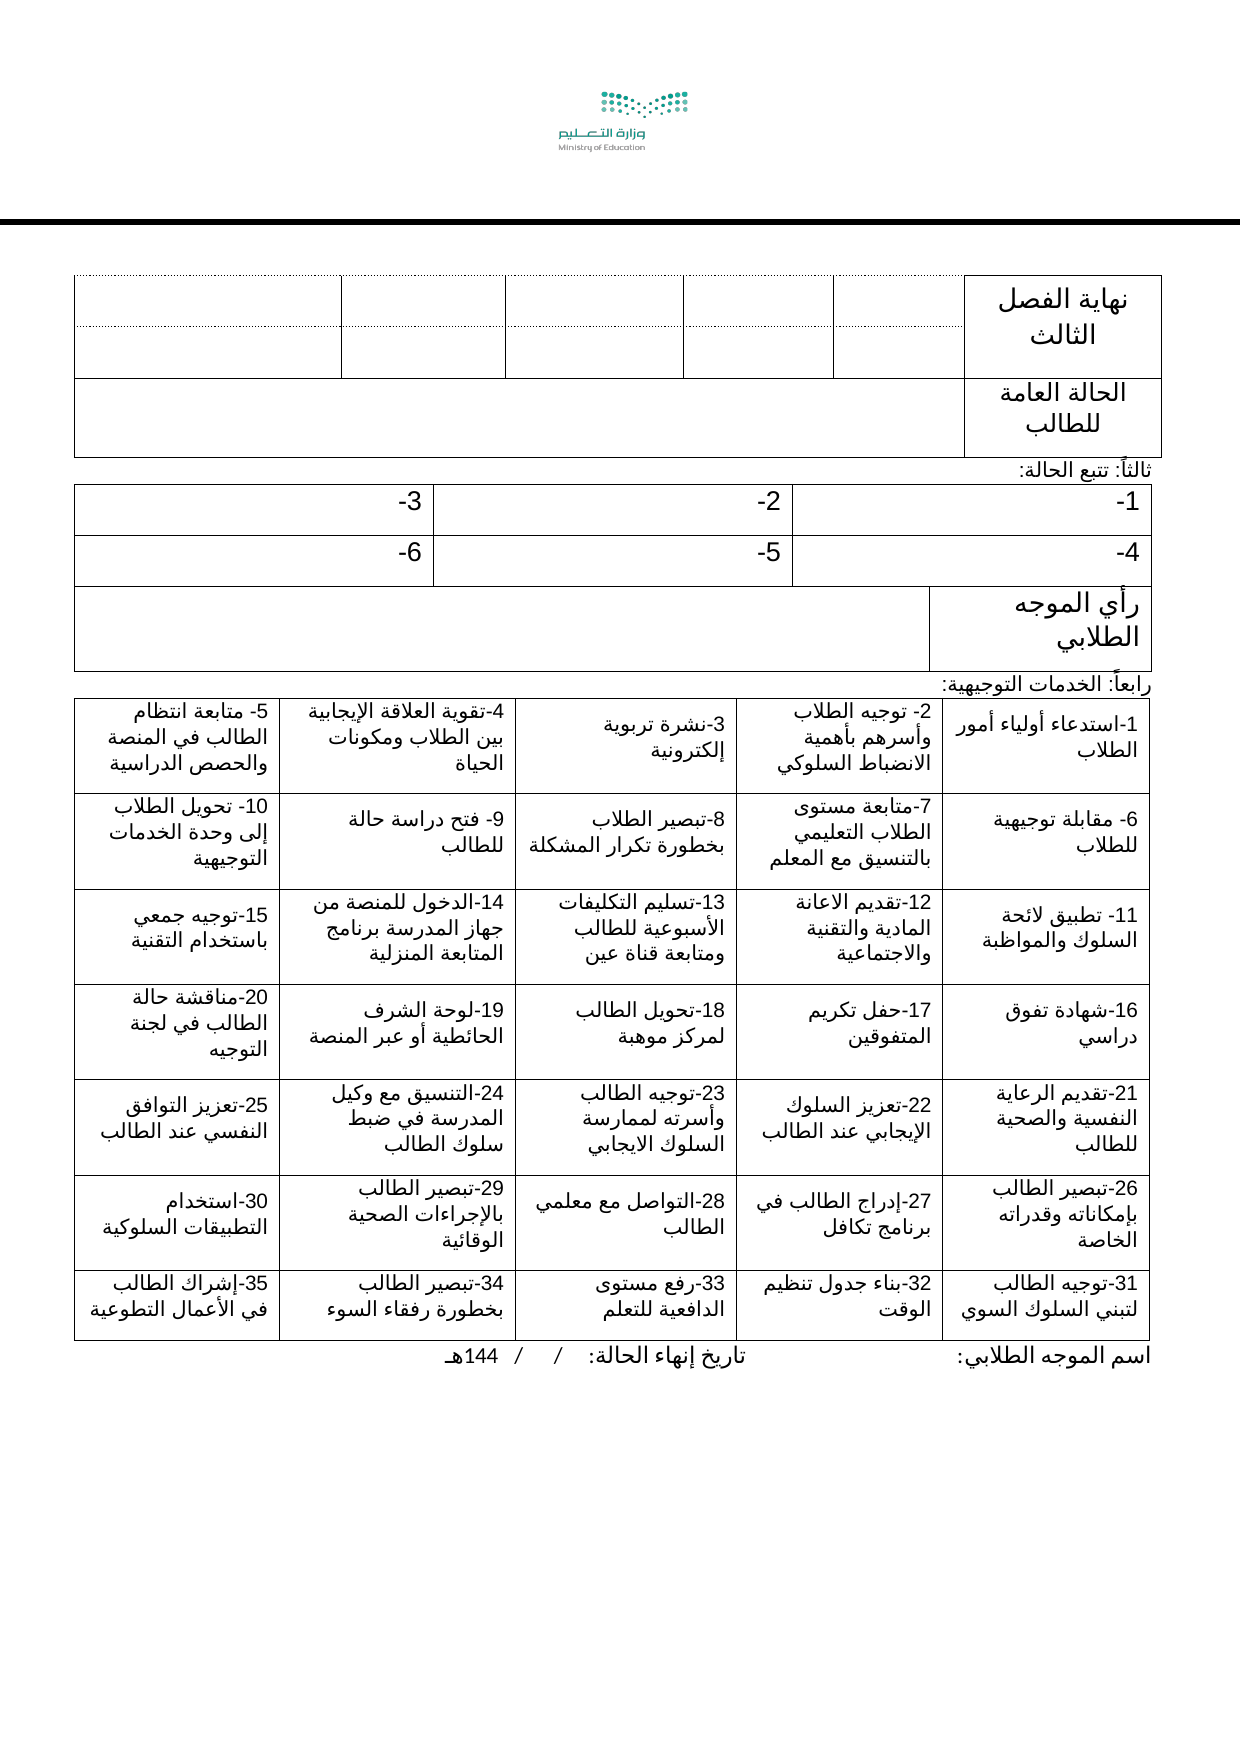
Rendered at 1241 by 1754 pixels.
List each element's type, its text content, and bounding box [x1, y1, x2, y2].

table_header 3-نشرة تربوية إلكترونية [516, 699, 736, 793]
table_cell 31-توجيه الطالب لتبني السلوك السوي [943, 1271, 1149, 1340]
table_cell 32-بناء جدول تنظيم الوقت [737, 1271, 942, 1340]
table_cell 22-تعزيز السلوك الإيجابي عند الطالب [737, 1080, 942, 1175]
table_cell الحالة العامة للطالب [965, 379, 1161, 457]
table_cell [506, 275, 683, 326]
table_cell 17-حفل تكريم المتفوقين [737, 985, 942, 1079]
table_cell 28-التواصل مع معلمي الطالب [516, 1176, 736, 1270]
table_cell 11- تطبيق لائحة السلوك والمواظبة [943, 890, 1149, 984]
table_cell 16-شهادة تفوق دراسي [943, 985, 1149, 1079]
table_cell [684, 326, 833, 377]
table_header 2- توجيه الطلاب وأسرهم بأهمية الانضباط السلوكي [737, 699, 942, 793]
text ثالثاً: تتبع الحالة: [74, 458, 1152, 482]
table_cell 8-تبصير الطلاب بخطورة تكرار المشكلة [516, 794, 736, 888]
table_cell 4- [793, 536, 1151, 586]
table_cell 14-الدخول للمنصة من جهاز المدرسة برنامج المتابعة المنزلية [280, 890, 515, 984]
table_cell [75, 326, 341, 377]
table_cell 7-متابعة مستوى الطلاب التعليمي بالتنسيق مع المعلم [737, 794, 942, 888]
table_cell 10- تحويل الطلاب إلى وحدة الخدمات التوجيهية [75, 794, 279, 888]
table_cell 20-مناقشة حالة الطالب في لجنة التوجيه [75, 985, 279, 1079]
table_cell 15-توجيه جمعي باستخدام التقنية [75, 890, 279, 984]
table_header 5- متابعة انتظام الطالب في المنصة والحصص الدراسية [75, 699, 279, 793]
table_cell 6- مقابلة توجيهية للطلاب [943, 794, 1149, 888]
table_cell 30-استخدام التطبيقات السلوكية [75, 1176, 279, 1270]
picture [553, 88, 690, 156]
table_cell رأي الموجه الطلابي [930, 587, 1151, 671]
table_cell [684, 275, 833, 326]
table_cell 19-لوحة الشرف الحائطية أو عبر المنصة [280, 985, 515, 1079]
table_cell [75, 379, 964, 457]
table_cell 35-إشراك الطالب في الأعمال التطوعية [75, 1271, 279, 1340]
table_cell 24-التنسيق مع وكيل المدرسة في ضبط سلوك الطالب [280, 1080, 515, 1175]
table_cell 21-تقديم الرعاية النفسية والصحية للطالب [943, 1080, 1149, 1175]
table_cell 9- فتح دراسة حالة للطالب [280, 794, 515, 888]
table_cell نهاية الفصل الثالث [965, 276, 1161, 377]
table_cell [834, 275, 964, 326]
table_cell [834, 326, 964, 377]
table_cell 5- [434, 536, 792, 586]
table_header 1-استدعاء أولياء أمور الطلاب [943, 699, 1149, 793]
table_cell 27-إدراج الطالب في برنامج تكافل [737, 1176, 942, 1270]
table_cell [506, 326, 683, 377]
table_cell 23-توجيه الطالب وأسرته لممارسة السلوك الايجابي [516, 1080, 736, 1175]
table_header 4-تقوية العلاقة الإيجابية بين الطلاب ومكونات الحياة [280, 699, 515, 793]
table_cell [75, 275, 341, 326]
table_cell 26-تبصير الطالب بإمكاناته وقدراته الخاصة [943, 1176, 1149, 1270]
table_cell 6- [75, 536, 433, 586]
table_cell 12-تقديم الاعانة المادية والتقنية والاجتماعية [737, 890, 942, 984]
table_cell 18-تحويل الطالب لمركز موهبة [516, 985, 736, 1079]
table_cell 33-رفع مستوى الدافعية للتعلم [516, 1271, 736, 1340]
text رابعاً: الخدمات التوجيهية: [74, 672, 1152, 696]
table_cell 13-تسليم التكليفات الأسبوعية للطالب ومتابعة قناة عين [516, 890, 736, 984]
table_cell 25-تعزيز التوافق النفسي عند الطالب [75, 1080, 279, 1175]
table_header 1- [793, 485, 1151, 535]
table_cell 34-تبصير الطالب بخطورة رفقاء السوء [280, 1271, 515, 1340]
table_cell 29-تبصير الطالب بالإجراءات الصحية الوقائية [280, 1176, 515, 1270]
table_header 3- [75, 485, 433, 535]
table_cell [75, 587, 929, 671]
table_cell [342, 275, 505, 326]
table_cell [342, 326, 505, 377]
table_header 2- [434, 485, 792, 535]
